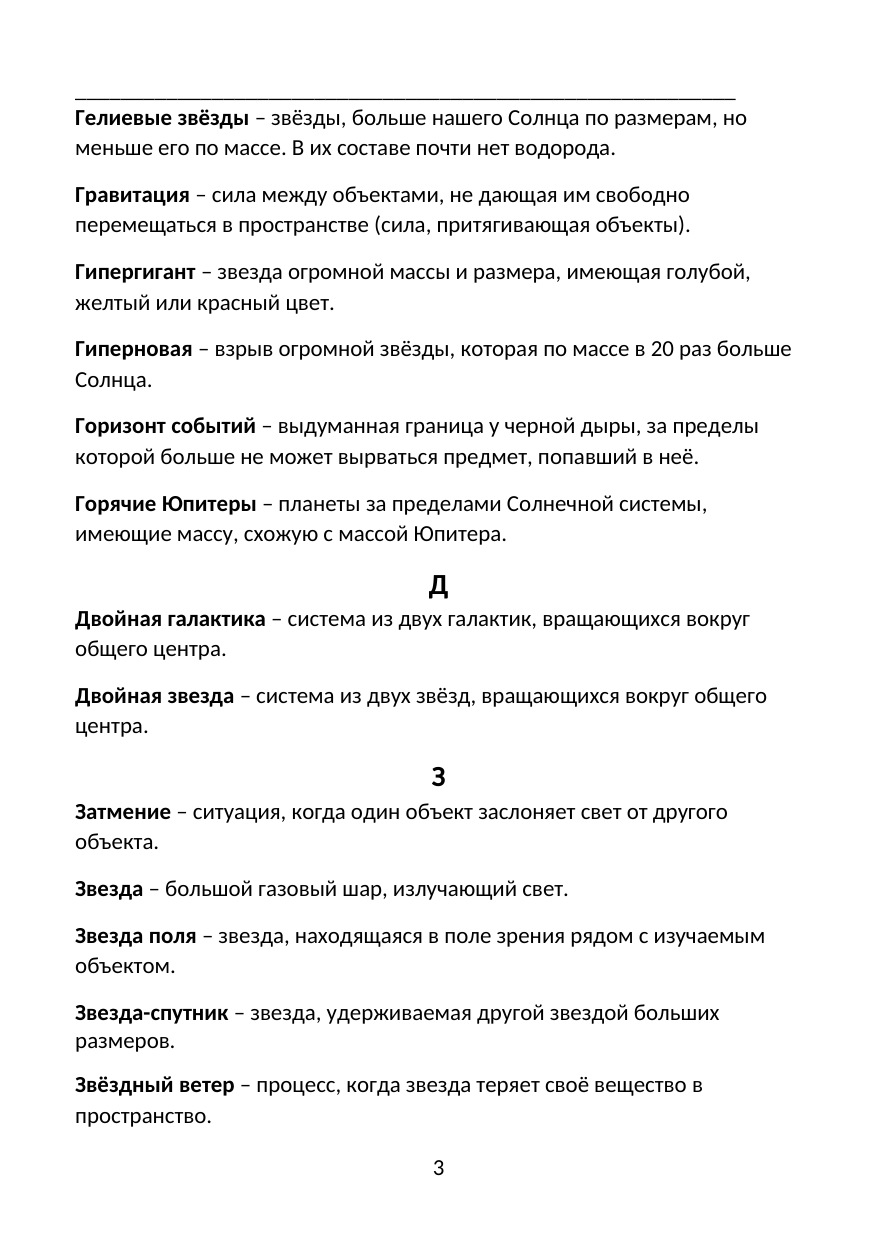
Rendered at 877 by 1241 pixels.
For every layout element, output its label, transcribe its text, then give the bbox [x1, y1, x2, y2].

text Д [75, 566, 802, 601]
text Двойная галактика – система из двух галактик, вращающихся вокруг общего центра. [75, 604, 802, 662]
text Гелиевые звёзды – звёзды, больше нашего Солнца по размерам, но меньше его по массе. В их составе почти нет водорода. [75, 103, 802, 162]
text Горячие Юпитеры – планеты за пределами Солнечной системы, имеющие массу, схожую с массой Юпитера. [75, 489, 802, 547]
text Затмение – ситуация, когда один объект заслоняет свет от другого объекта. [75, 797, 802, 855]
text Звезда поля – звезда, находящаяся в поле зрения рядом с изучаемым объектом. [75, 921, 802, 979]
text Горизонт событий – выдуманная граница у черной дыры, за пределы которой больше не может вырваться предмет, попавший в неё. [75, 412, 802, 470]
text З [75, 758, 802, 794]
text Двойная звезда – система из двух звёзд, вращающихся вокруг общего центра. [75, 681, 802, 739]
text Гиперновая – взрыв огромной звёзды, которая по массе в 20 раз больше Солнца. [75, 334, 802, 393]
text Звезда-спутник – звезда, удерживаемая другой звездой больших размеров. [75, 998, 802, 1054]
list Гравитация – сила между объектами, не дающая им свободно перемещаться в пространстве (сила, притягивающая объекты). [75, 180, 802, 239]
list Гипергигант – звезда огромной массы и размера, имеющая голубой, желтый или красный цвет. [75, 257, 802, 316]
text Звезда – большой газовый шар, излучающий свет. [75, 874, 802, 902]
text Звёздный ветер – процесс, когда звезда теряет своё вещество в пространство. [75, 1071, 802, 1129]
